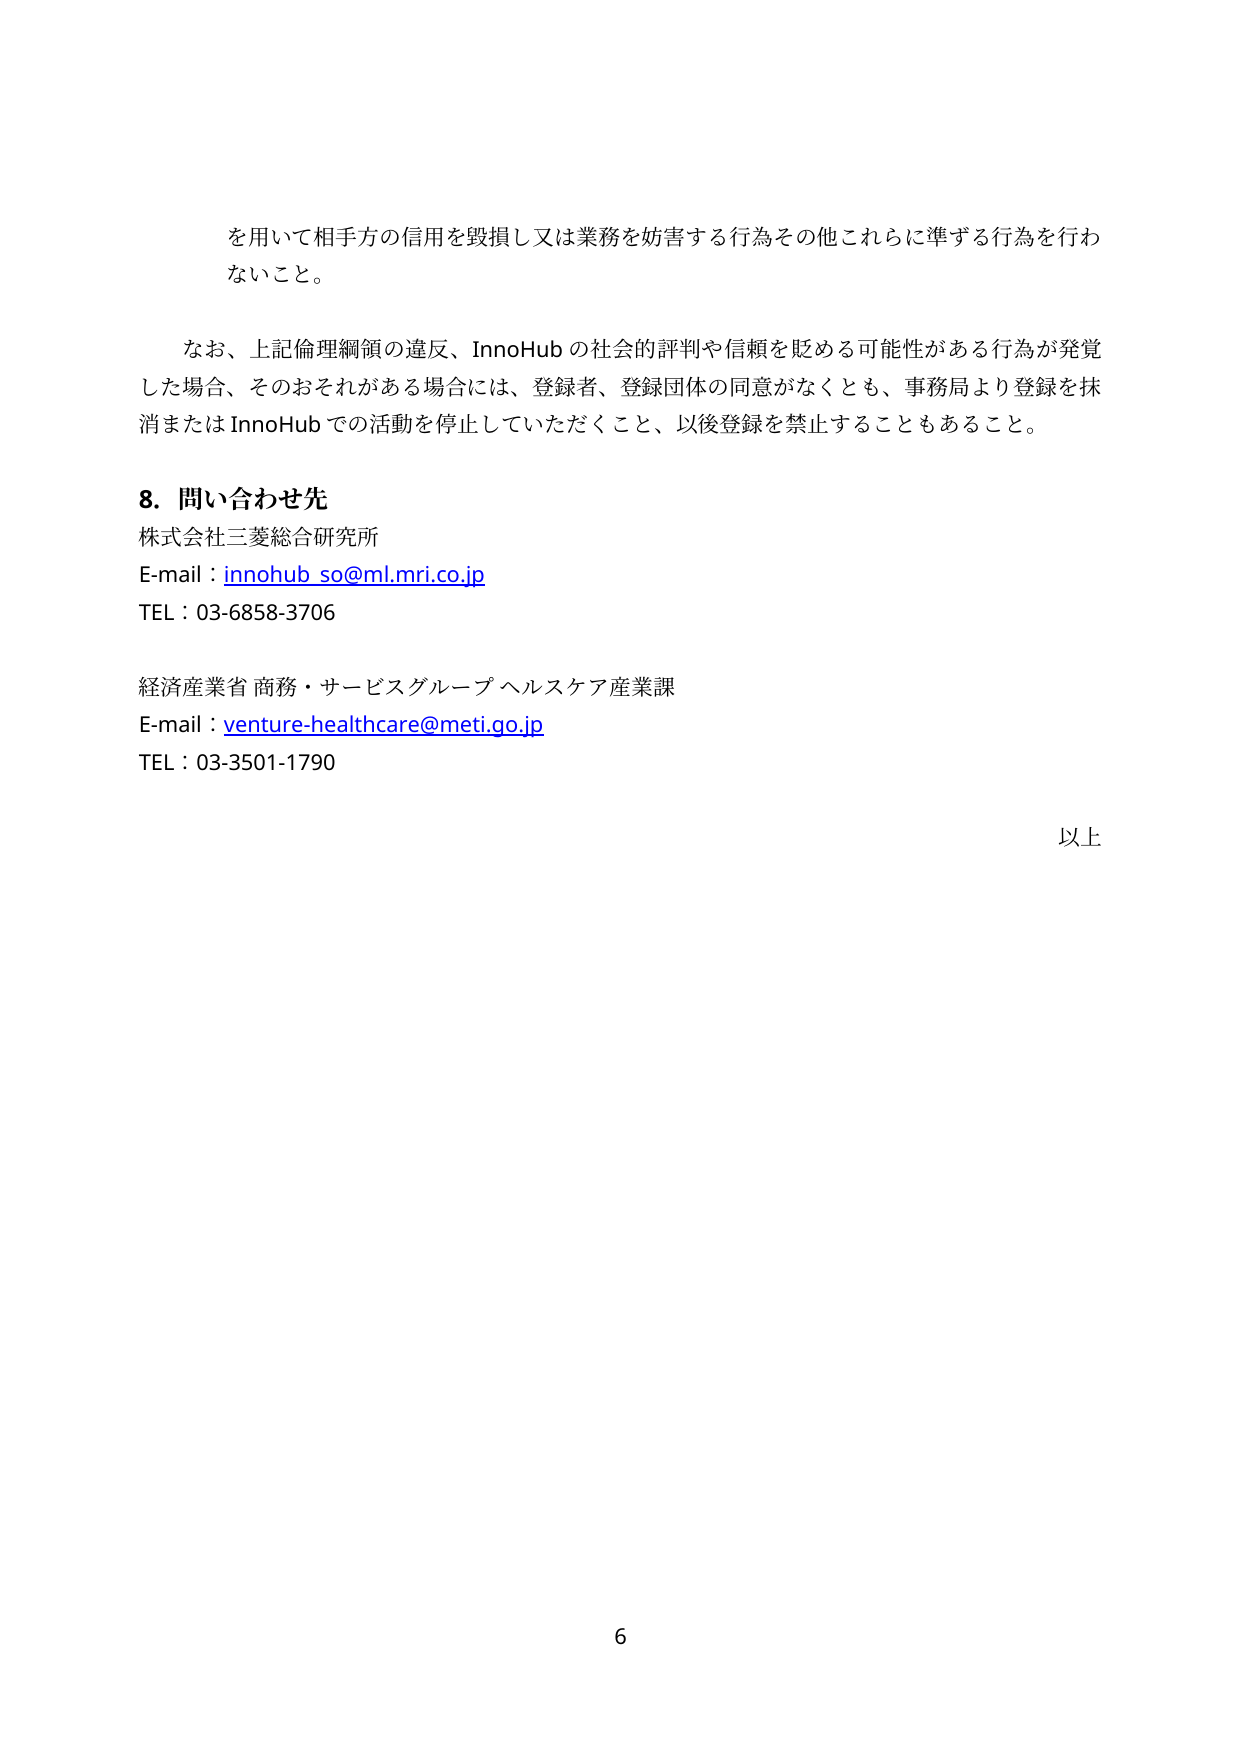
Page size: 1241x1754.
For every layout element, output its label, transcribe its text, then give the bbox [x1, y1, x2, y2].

text E-mail：innohub_so@ml.mri.co.jp [138, 554, 1102, 592]
text 株式会社三菱総合研究所 [138, 517, 1102, 554]
text E-mail：venture-healthcare@meti.go.jp [138, 704, 1102, 742]
text なお、上記倫理綱領の違反、InnoHubの社会的評判や信頼を貶める可能性がある行為が発覚した場合、そのおそれがある場合には、登録者、登録団体の同意がなくとも、事務局より登録を抹消またはInnoHubでの活動を停止していただくこと、以後登録を禁止することもあること。 [138, 329, 1102, 442]
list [183, 217, 1102, 292]
text 経済産業省 商務・サービスグループ ヘルスケア産業課 [138, 667, 1102, 704]
text TEL：03-6858-3706 [138, 592, 1102, 629]
text 以上 [138, 817, 1102, 854]
subtitle 8．問い合わせ先 [138, 479, 1102, 517]
text TEL：03-3501-1790 [138, 742, 1102, 779]
